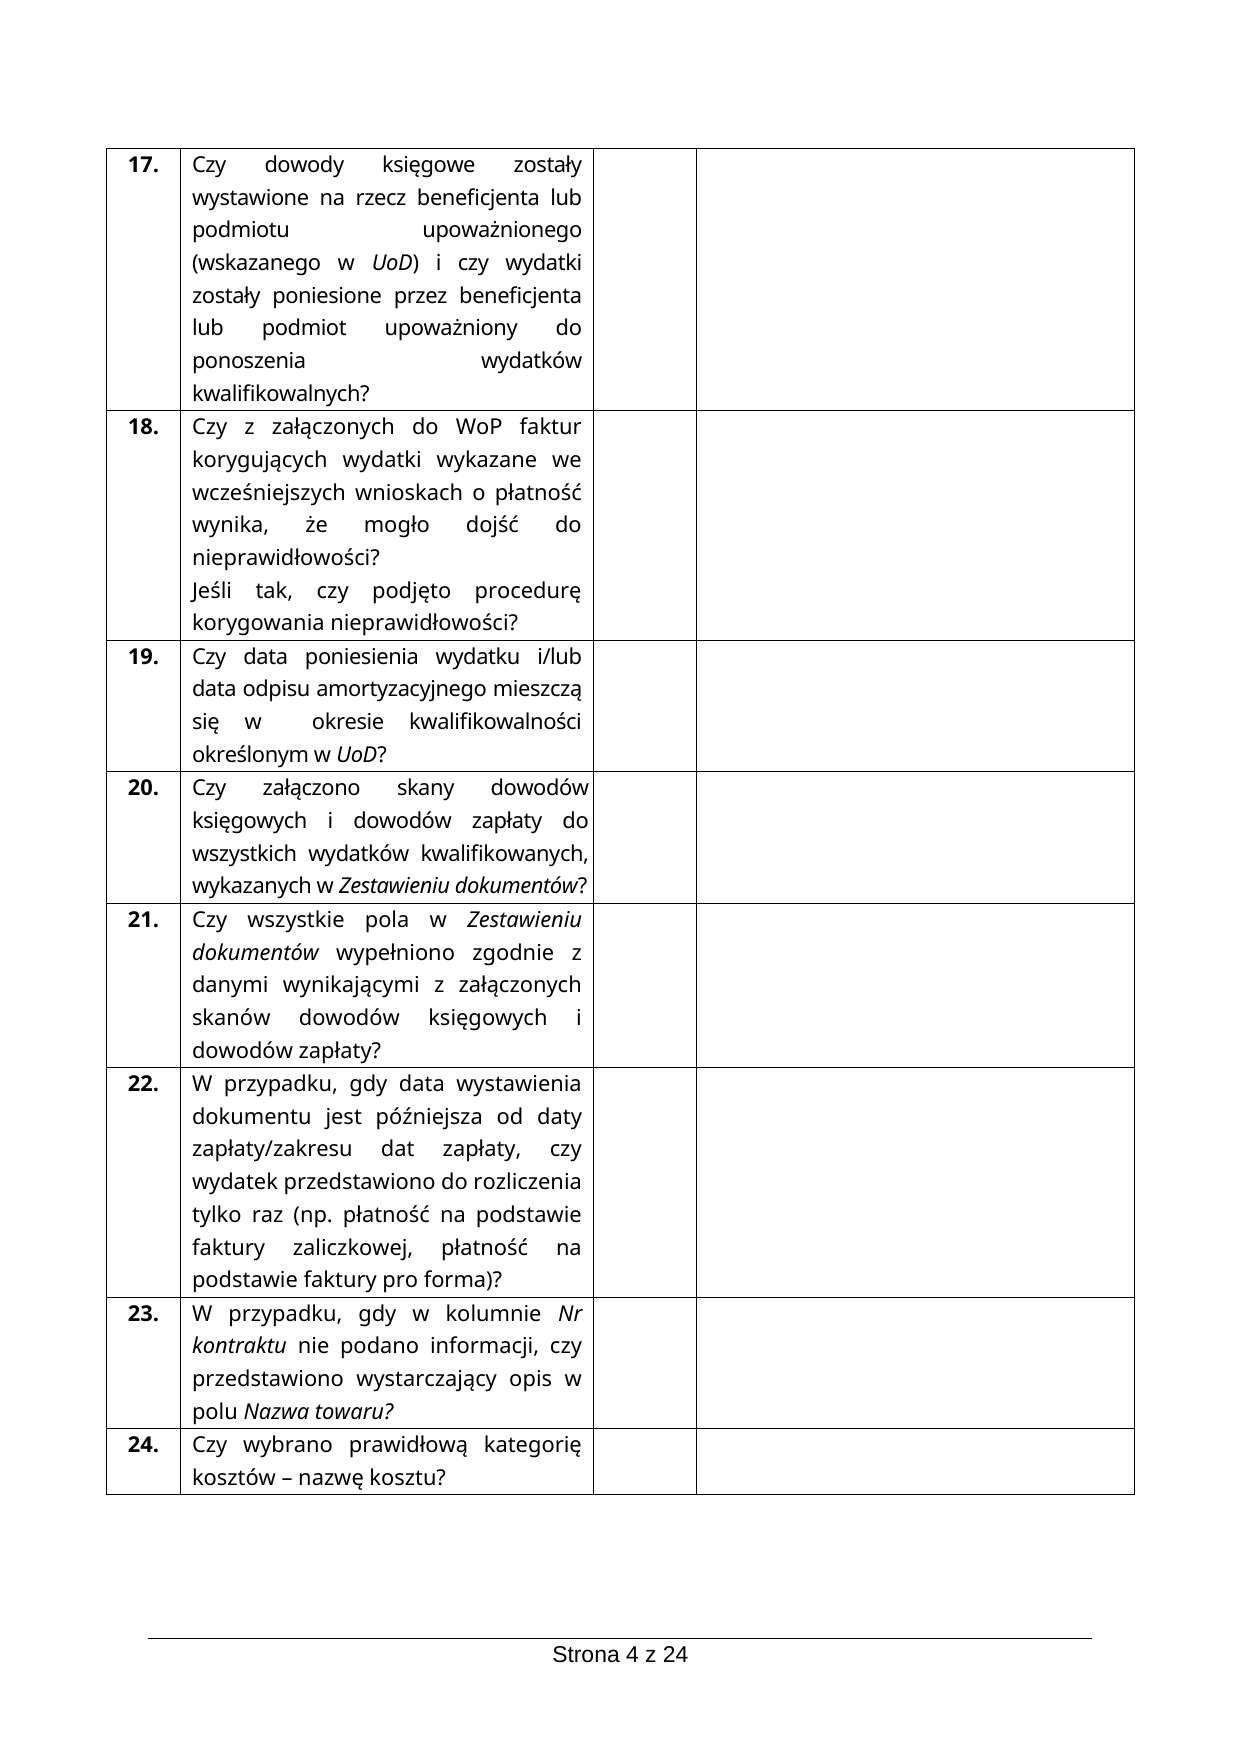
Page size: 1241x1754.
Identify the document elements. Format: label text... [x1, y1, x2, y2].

table_cell 19. [107, 641, 180, 771]
table_cell [697, 772, 1134, 903]
table_cell Czy data poniesienia wydatku i/lub data odpisu amortyzacyjnego mieszczą się w okresie kwalifikowalności określonym w UoD? [181, 641, 593, 771]
table_cell W przypadku, gdy w kolumnie Nr kontraktu nie podano informacji, czy przedstawiono wystarczający opis w polu Nazwa towaru? [181, 1298, 593, 1428]
table_cell [697, 411, 1134, 639]
table_cell [594, 411, 696, 639]
table_cell 24. [107, 1429, 180, 1494]
table_cell [697, 1298, 1134, 1428]
table_cell W przypadku, gdy data wystawienia dokumentu jest późniejsza od daty zapłaty/zakresu dat zapłaty, czy wydatek przedstawiono do rozliczenia tylko raz (np. płatność na podstawie faktury zaliczkowej, płatność na podstawie faktury pro forma)? [181, 1068, 593, 1297]
table_cell [697, 641, 1134, 771]
table_cell [697, 149, 1134, 410]
table_cell 18. [107, 411, 180, 639]
table_cell 22. [107, 1068, 180, 1297]
table_cell [594, 641, 696, 771]
table_cell Czy z załączonych do WoP faktur korygujących wydatki wykazane we wcześniejszych wnioskach o płatność wynika, że mogło dojść do nieprawidłowości? Jeśli tak, czy podjęto procedurę korygowania nieprawidłowości? [181, 411, 593, 639]
table_cell 23. [107, 1298, 180, 1428]
table_cell [594, 904, 696, 1067]
table_cell [594, 1068, 696, 1297]
table_cell 20. [107, 772, 180, 903]
table_cell [697, 1429, 1134, 1494]
table_cell Czy dowody księgowe zostały wystawione na rzecz beneficjenta lub podmiotu upoważnionego (wskazanego w UoD) i czy wydatki zostały poniesione przez beneficjenta lub podmiot upoważniony do ponoszenia wydatków kwalifikowalnych? [181, 149, 593, 410]
table_cell Czy wszystkie pola w Zestawieniu dokumentów wypełniono zgodnie z danymi wynikającymi z załączonych skanów dowodów księgowych i dowodów zapłaty? [181, 904, 593, 1067]
table_cell [697, 904, 1134, 1067]
table_cell Czy załączono skany dowodów księgowych i dowodów zapłaty do wszystkich wydatków kwalifikowanych, wykazanych w Zestawieniu dokumentów? [181, 772, 593, 903]
table_cell [697, 1068, 1134, 1297]
table_cell Czy wybrano prawidłową kategorię kosztów – nazwę kosztu? [181, 1429, 593, 1494]
table_cell 21. [107, 904, 180, 1067]
table_cell [594, 149, 696, 410]
table_cell 17. [107, 149, 180, 410]
table_cell [594, 1298, 696, 1428]
table_cell [594, 1429, 696, 1494]
table_cell [594, 772, 696, 903]
